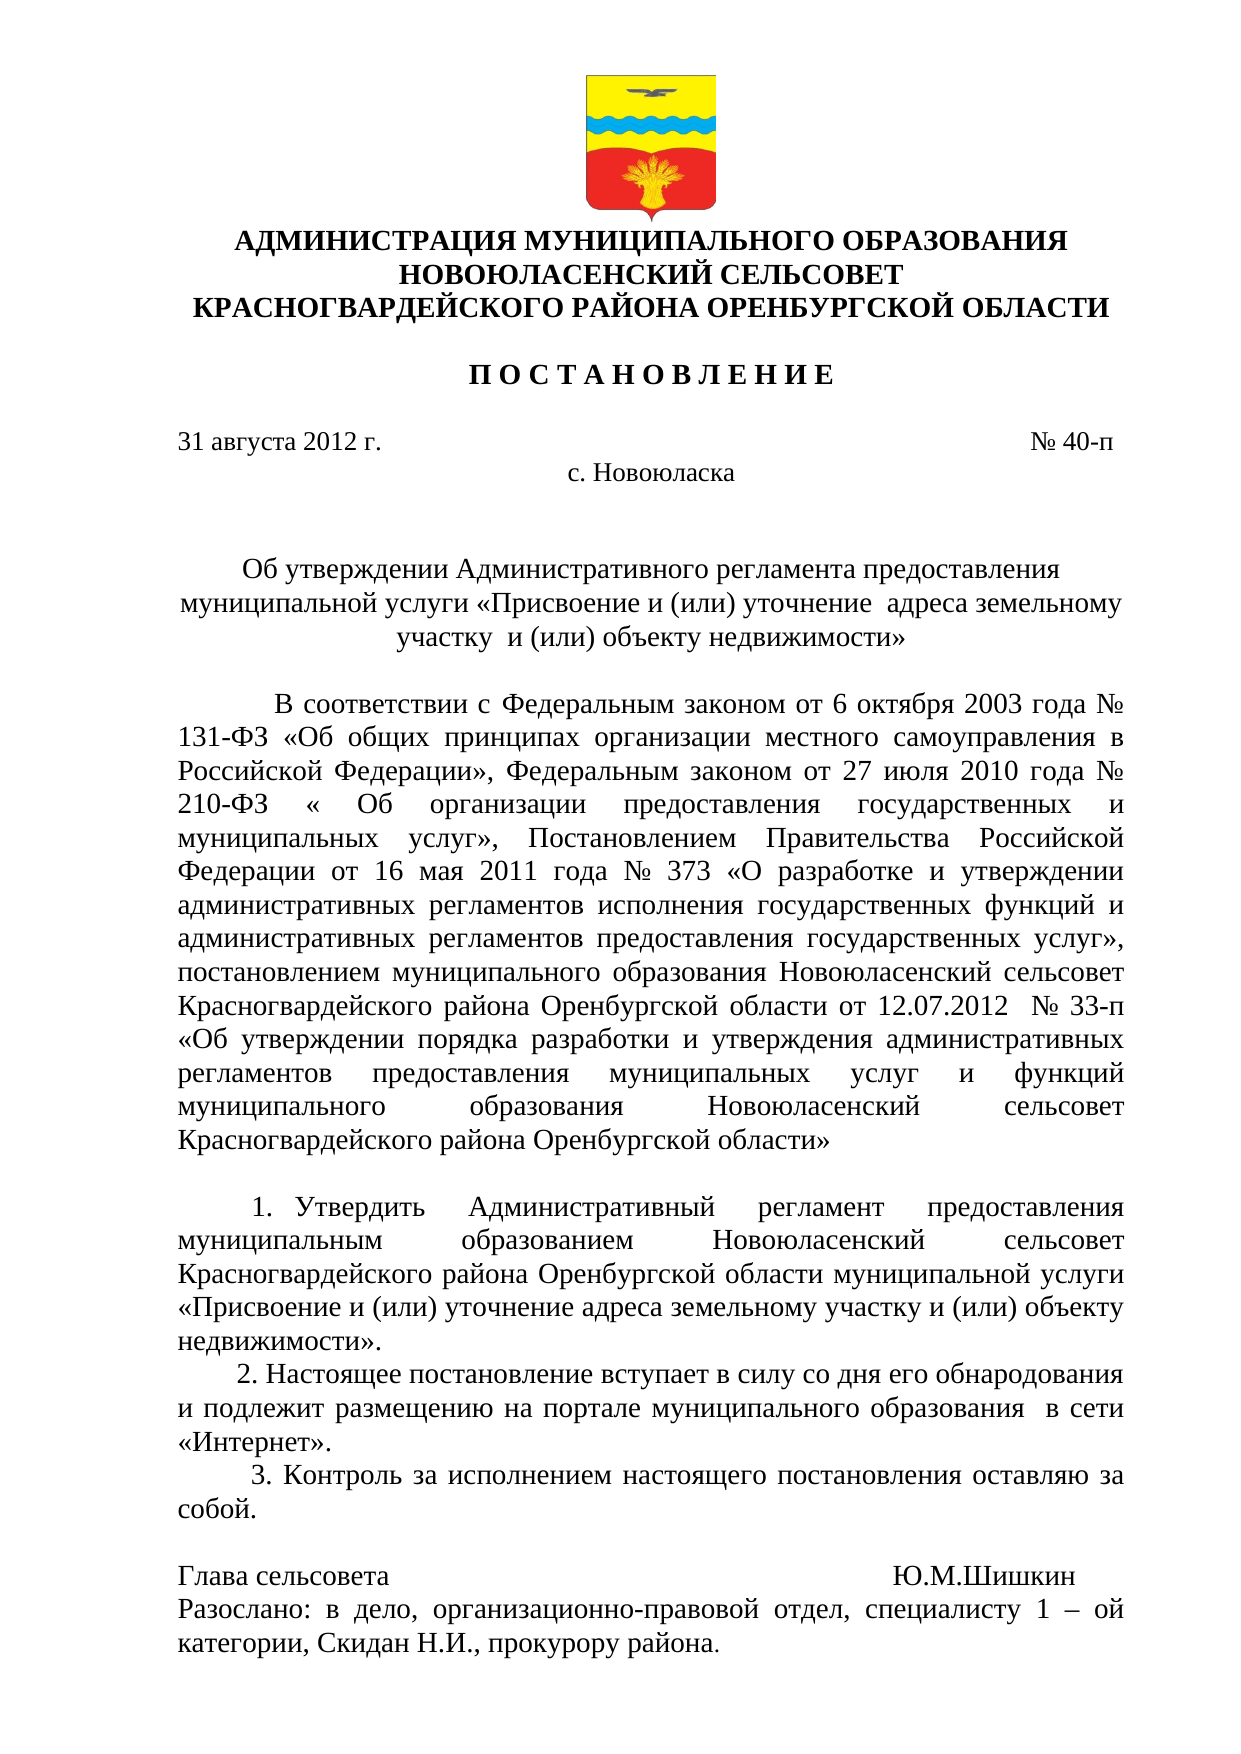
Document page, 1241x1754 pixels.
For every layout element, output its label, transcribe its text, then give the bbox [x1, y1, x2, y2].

text Глава сельсовета Ю.М.Шишкин [177, 1558, 1125, 1591]
text 31 августа 2012 г. № 40-п [177, 424, 1125, 456]
text Разослано: в дело, организационно-правовой отдел, специалисту 1 – ой категории, Скидан Н.И., прокурору района. [177, 1591, 1125, 1658]
text с. Новоюласка [177, 456, 1125, 487]
picture [586, 75, 716, 224]
text КрасногвардейскОГО районА оренбургской ОБЛАСТИ [177, 290, 1125, 324]
text 3. Контроль за исполнением настоящего постановления оставляю за собой. [177, 1457, 1125, 1524]
text 2. Настоящее постановление вступает в силу со дня его обнародования и подлежит размещению на портале муниципального образования в сети «Интернет». [177, 1357, 1125, 1457]
text Об утверждении Административного регламента предоставления муниципальной услуги «Присвоение и (или) уточнение адреса земельному участку и (или) объекту недвижимости» [177, 552, 1125, 652]
text АДМИНИСТРАЦИЯ МУНИЦИПАЛЬНОГО ОБРАЗОВАНИЯ НОВОЮЛАСЕНСКИЙ СЕЛЬСОВЕТ [177, 223, 1125, 290]
subtitle П О С Т А Н О В Л Е Н И Е [177, 357, 1125, 391]
text 1. Утвердить Административный регламент предоставления муниципальным образованием Новоюласенский сельсовет Красногвардейского района Оренбургской области муниципальной услуги «Присвоение и (или) уточнение адреса земельному участку и (или) объекту недвижимости». [177, 1189, 1125, 1357]
text В соответствии с Федеральным законом от 6 октября 2003 года № 131-ФЗ «Об общих принципах организации местного самоуправления в Российской Федерации», Федеральным законом от 27 июля 2010 года № 210-ФЗ « Об организации предоставления государственных и муниципальных услуг», Постановлением Правительства Российской Федерации от 16 мая 2011 года № 373 «О разработке и утверждении административных регламентов исполнения государственных функций и административных регламентов предоставления государственных услуг», постановлением муниципального образования Новоюласенский сельсовет Красногвардейского района Оренбургской области от 12.07.2012 № 33-п «Об утверждении порядка разработки и утверждения административных регламентов предоставления муниципальных услуг и функций муниципального образования Новоюласенский сельсовет Красногвардейского района Оренбургской области» [177, 686, 1125, 1155]
